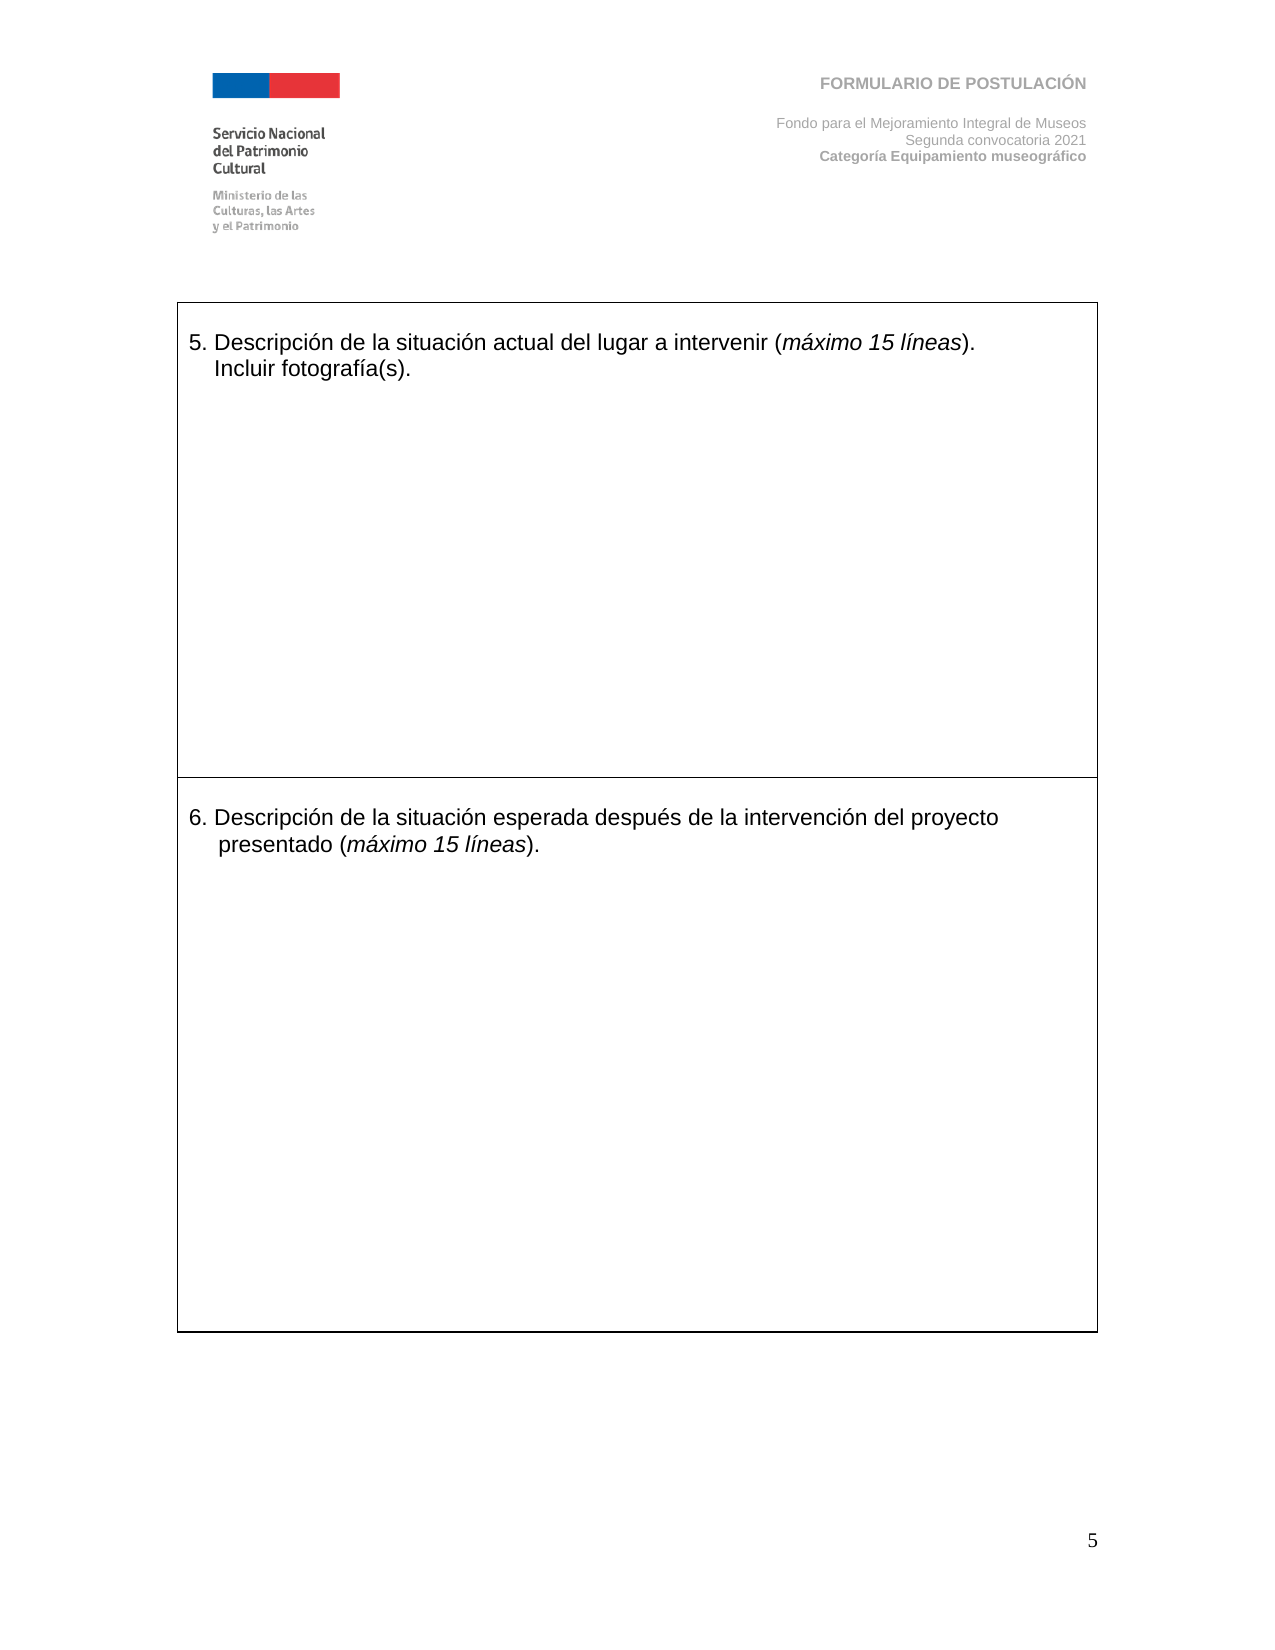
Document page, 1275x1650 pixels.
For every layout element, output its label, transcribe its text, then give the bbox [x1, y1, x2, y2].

table_header 5. Descripción de la situación actual del lugar a intervenir (máximo 15 líneas). Incluir fotografía(s). [178, 303, 1097, 777]
table_cell 6. Descripción de la situación esperada después de la intervención del proyecto presentado (máximo 15 líneas). [178, 778, 1097, 1331]
picture [188, 73, 366, 254]
